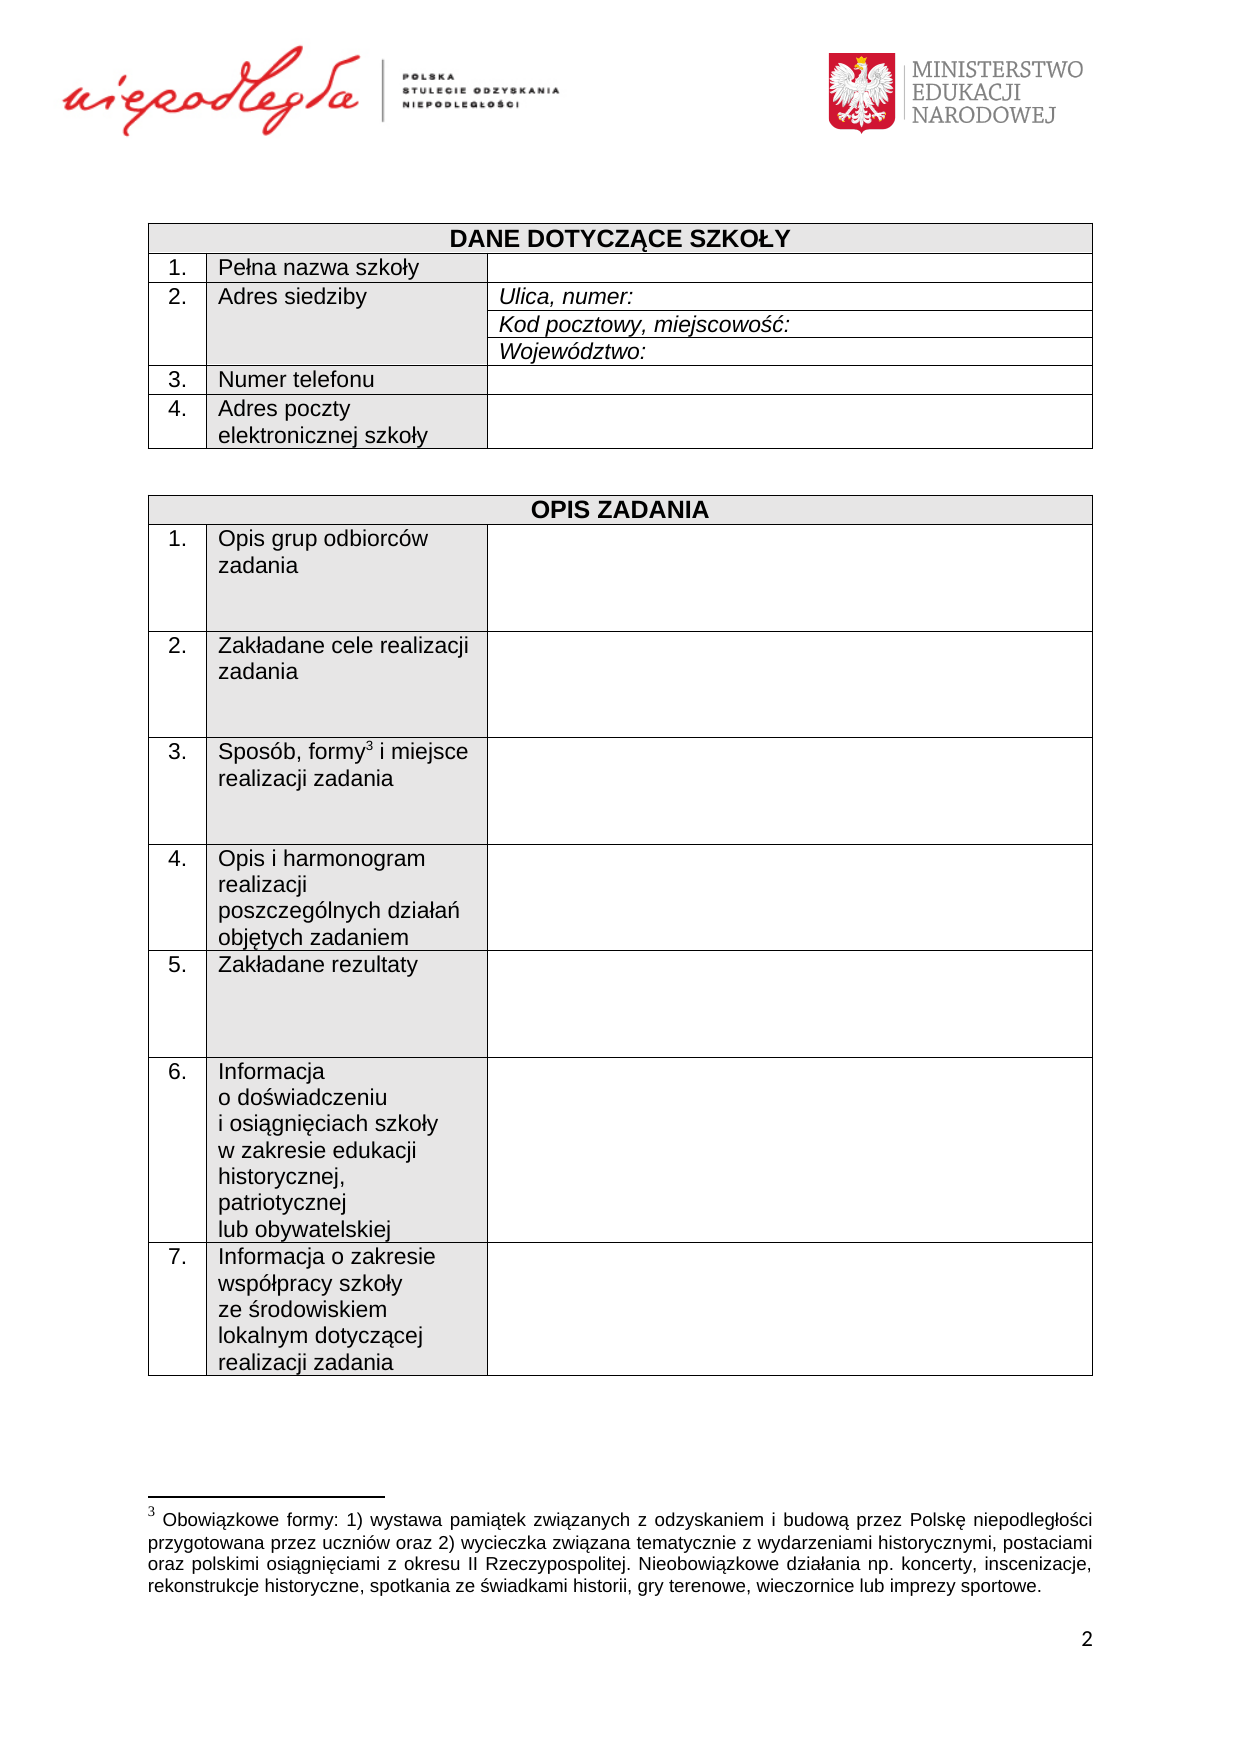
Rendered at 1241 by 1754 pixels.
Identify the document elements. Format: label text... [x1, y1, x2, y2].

table_cell 2. [149, 283, 206, 364]
table_cell Informacja o doświadczeniu i osiągnięciach szkoły w zakresie edukacji historycznej, patriotycznej lub obywatelskiej [207, 1058, 487, 1242]
table_cell Ulica, numer: [488, 283, 1092, 310]
table_cell 4. [149, 845, 206, 950]
table_cell Pełna nazwa szkoły [207, 254, 487, 282]
table_cell [488, 951, 1092, 1057]
table_cell Opis grup odbiorców zadania [207, 525, 487, 631]
table_cell 2. [149, 632, 206, 737]
picture [4, 0, 615, 178]
table_cell [488, 525, 1092, 631]
table_cell 7. [149, 1243, 206, 1375]
table_cell 3. [149, 738, 206, 844]
table_cell Kod pocztowy, miejscowość: [488, 311, 1092, 337]
table_cell Sposób, formy i miejsce realizacji zadania [207, 738, 487, 844]
table_cell 3. [149, 366, 206, 394]
table_cell Adres siedziby [207, 283, 487, 364]
table_cell 4. [149, 395, 206, 448]
table_cell [488, 1243, 1092, 1375]
table_cell Województwo: [488, 338, 1092, 364]
table_cell Adres poczty elektronicznej szkoły [207, 395, 487, 448]
table_cell 1. [149, 254, 206, 282]
table_cell 6. [149, 1058, 206, 1242]
table_cell 1. [149, 525, 206, 631]
table_header DANE DOTYCZĄCE SZKOŁY [149, 224, 1092, 252]
table_cell [488, 632, 1092, 737]
table_cell Zakładane cele realizacji zadania [207, 632, 487, 737]
table_cell Zakładane rezultaty [207, 951, 487, 1057]
table_header OPIS ZADANIA [149, 496, 1092, 524]
table_cell Numer telefonu [207, 366, 487, 394]
table_cell [488, 395, 1092, 448]
table_cell [488, 366, 1092, 394]
picture [828, 53, 1083, 134]
table_cell [488, 845, 1092, 950]
table_cell Opis i harmonogram realizacji poszczególnych działań objętych zadaniem [207, 845, 487, 950]
table_cell Informacja o zakresie współpracy szkoły ze środowiskiem lokalnym dotyczącej realizacji zadania [207, 1243, 487, 1375]
table_cell 5. [149, 951, 206, 1057]
table_cell [488, 738, 1092, 844]
table_cell [488, 1058, 1092, 1242]
table_cell [488, 254, 1092, 282]
